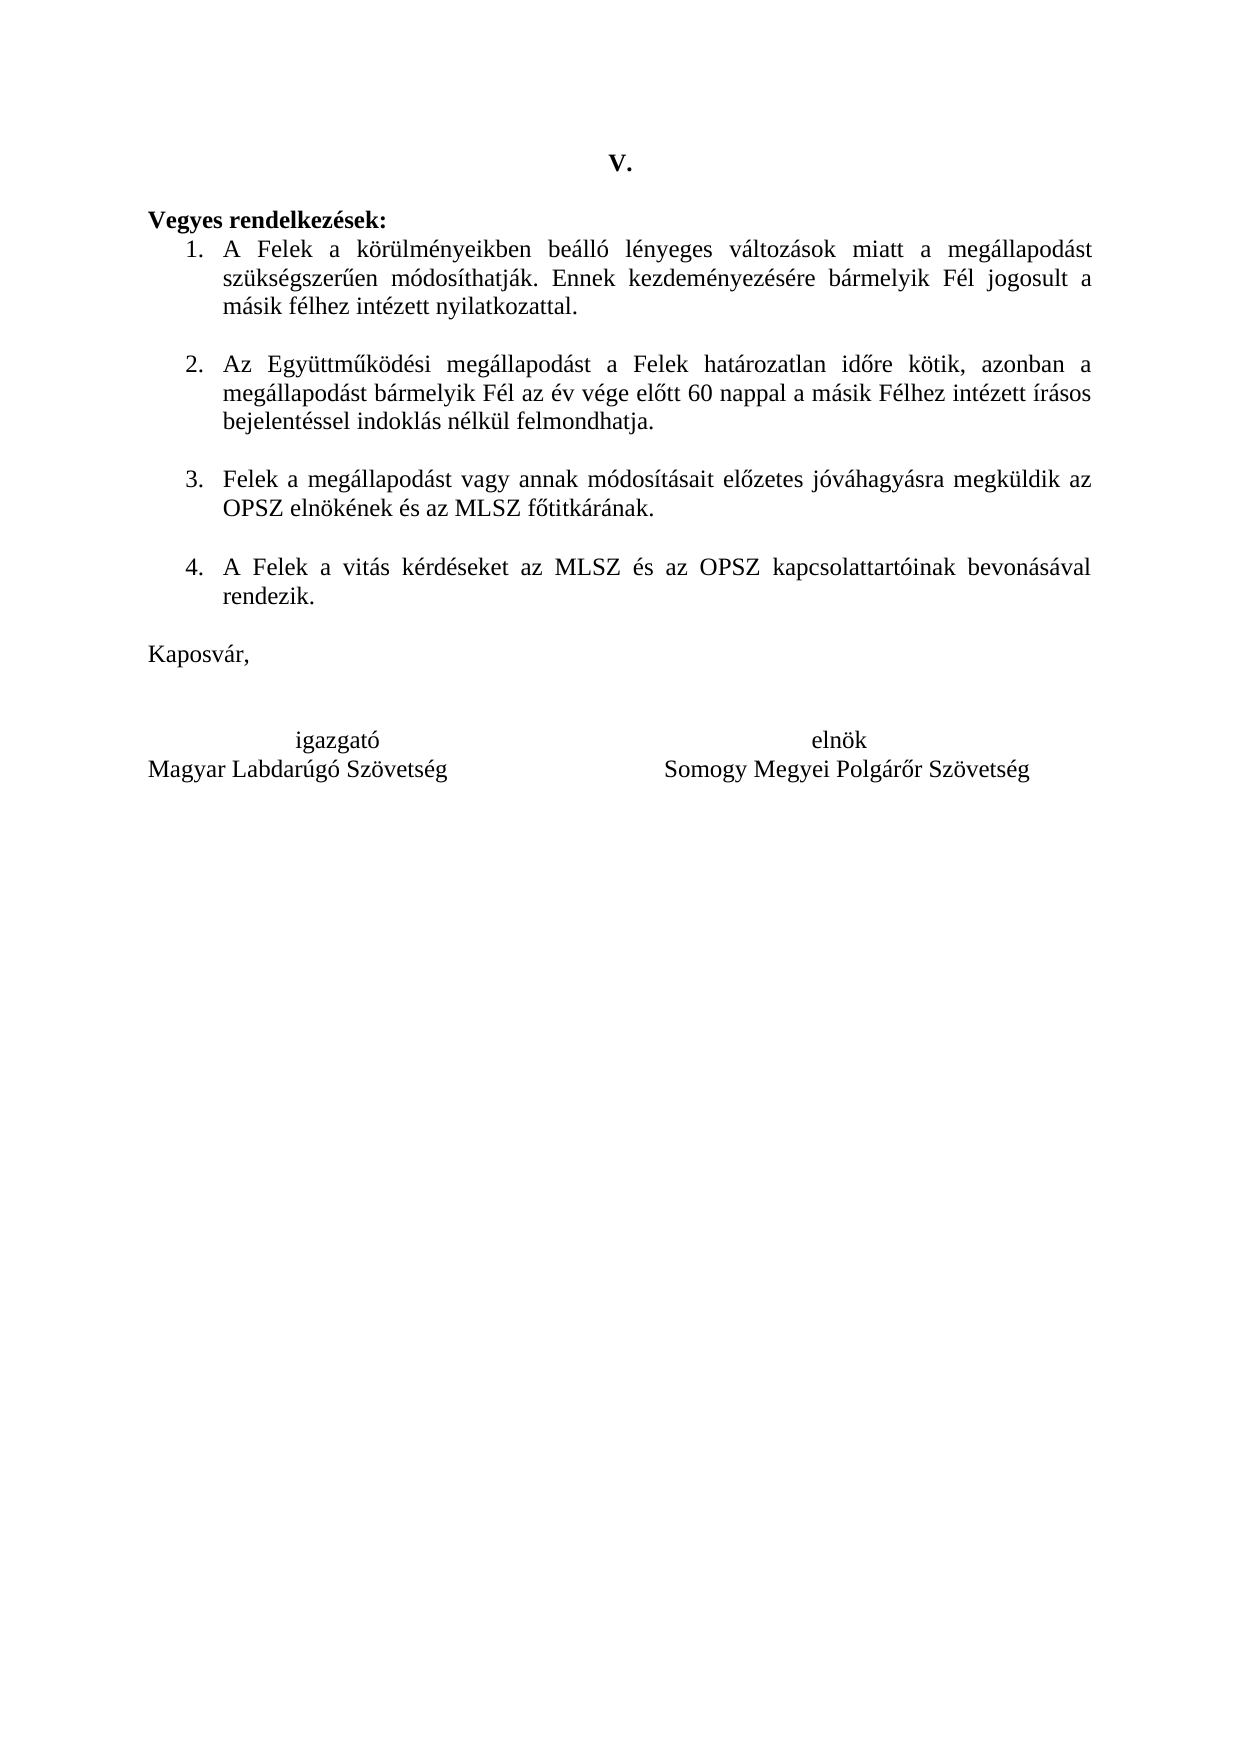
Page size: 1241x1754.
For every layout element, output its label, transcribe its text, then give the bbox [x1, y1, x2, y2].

list A Felek a vitás kérdéseket az MLSZ és az OPSZ kapcsolattartóinak bevonásával rendezik. [185, 552, 1093, 610]
list Az Együttműködési megállapodást a Felek határozatlan időre kötik, azonban a megállapodást bármelyik Fél az év vége előtt 60 nappal a másik Félhez intézett írásos bejelentéssel indoklás nélkül felmondhatja. [185, 349, 1093, 435]
list Felek a megállapodást vagy annak módosításait előzetes jóváhagyásra megküldik az OPSZ elnökének és az MLSZ főtitkárának. [185, 464, 1093, 521]
text V. [148, 148, 1093, 176]
text Magyar Labdarúgó Szövetség Somogy Megyei Polgárőr Szövetség [148, 754, 1093, 782]
list A Felek a körülményeikben beálló lényeges változások miatt a megállapodást szükségszerűen módosíthatják. Ennek kezdeményezésére bármelyik Fél jogosult a másik félhez intézett nyilatkozattal. [185, 234, 1093, 320]
text igazgató elnök [221, 725, 1093, 754]
text Vegyes rendelkezések: [148, 205, 1093, 234]
text Kaposvár, [148, 639, 1093, 667]
